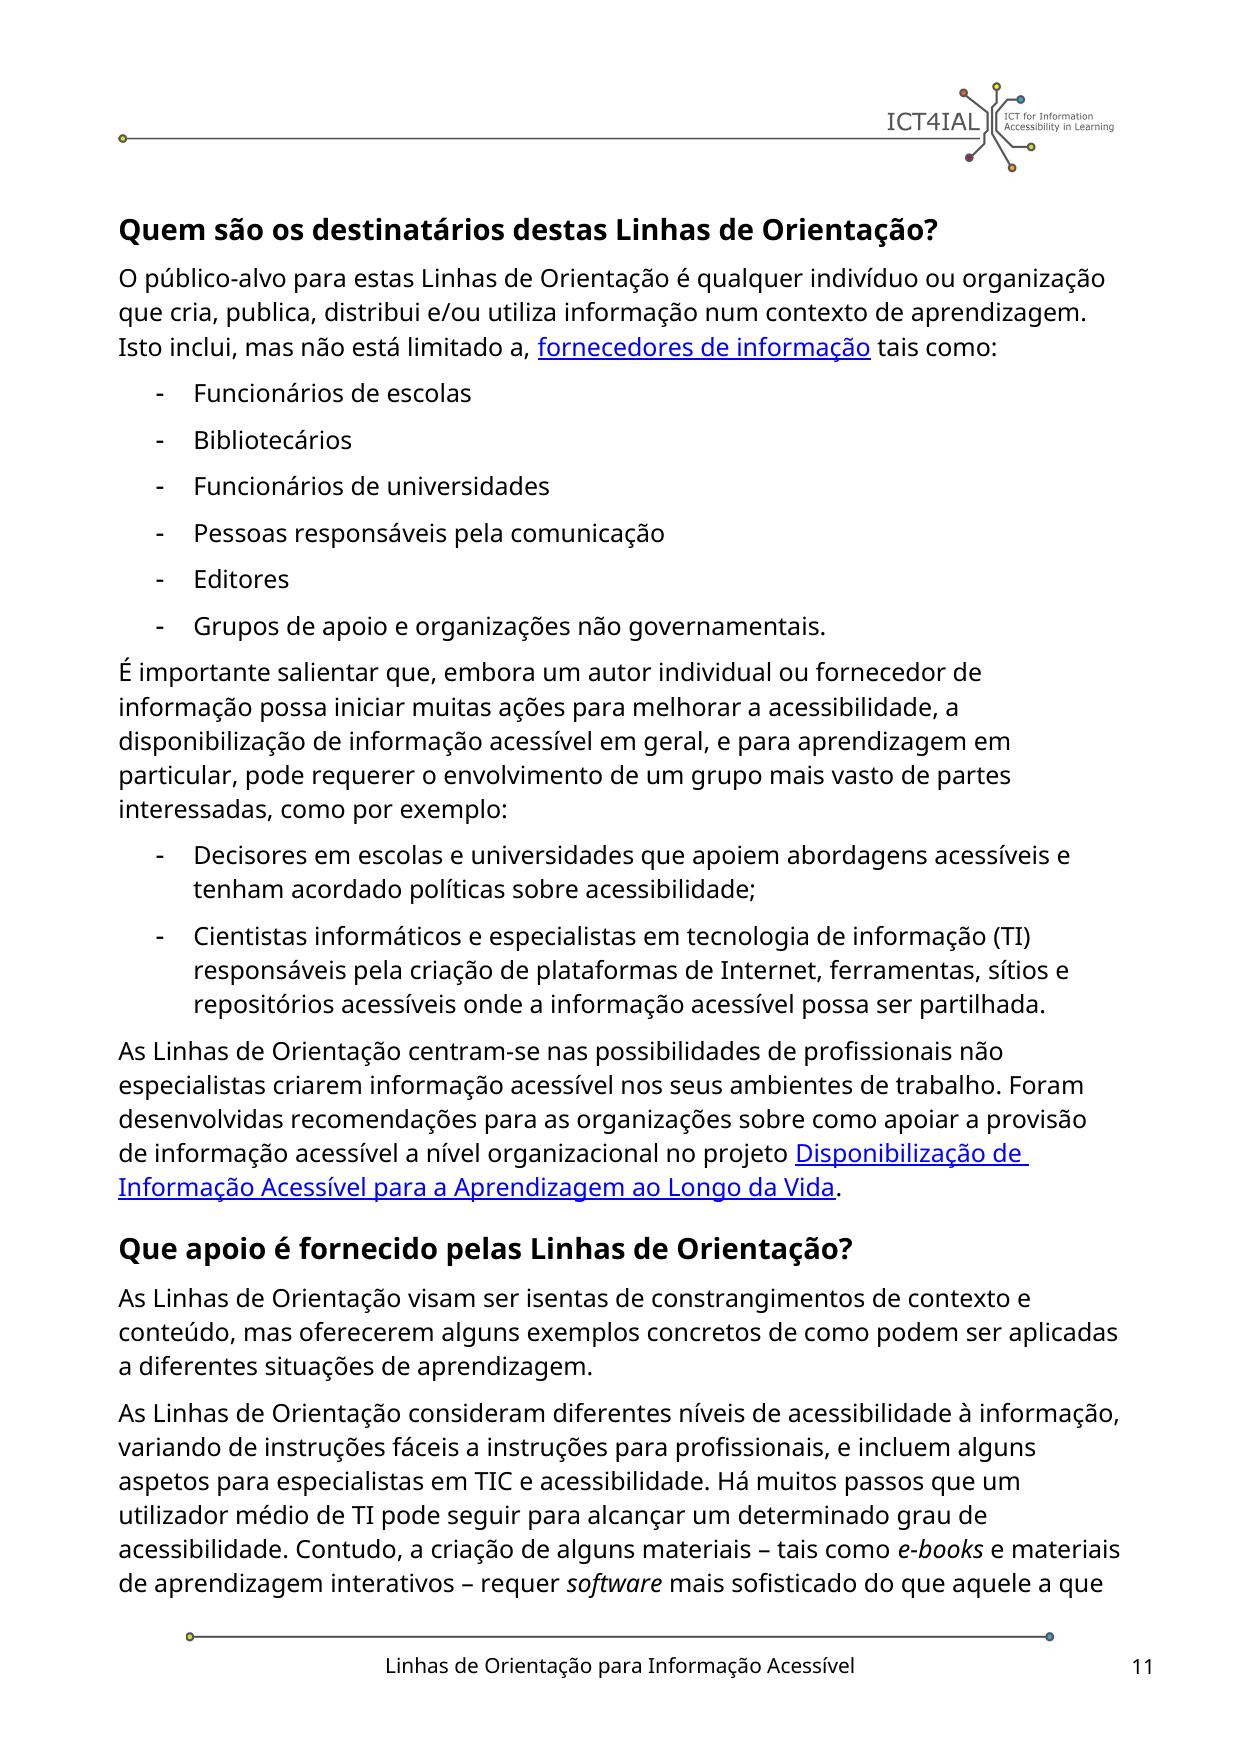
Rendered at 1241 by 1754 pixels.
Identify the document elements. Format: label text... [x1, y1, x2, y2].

list Pessoas responsáveis pela comunicação [156, 515, 1122, 549]
text As Linhas de Orientação visam ser isentas de constrangimentos de contexto e conteúdo, mas oferecerem alguns exemplos concretos de como podem ser aplicadas a diferentes situações de aprendizagem. [118, 1281, 1122, 1383]
picture [118, 73, 1125, 181]
subtitle Quem são os destinatários destas Linhas de Orientação? [118, 209, 1122, 248]
subtitle Que apoio é fornecido pelas Linhas de Orientação? [118, 1228, 1122, 1268]
text As Linhas de Orientação centram-se nas possibilidades de profissionais não especialistas criarem informação acessível nos seus ambientes de trabalho. Foram desenvolvidas recomendações para as organizações sobre como apoiar a provisão de informação acessível a nível organizacional no projeto Disponibilização de Informação Acessível para a Aprendizagem ao Longo da Vida. [118, 1033, 1122, 1203]
list Decisores em escolas e universidades que apoiem abordagens acessíveis e tenham acordado políticas sobre acessibilidade; [156, 838, 1122, 906]
list Funcionários de escolas [156, 376, 1122, 410]
list Editores [156, 562, 1122, 596]
list Cientistas informáticos e especialistas em tecnologia de informação (TI) responsáveis pela criação de plataformas de Internet, ferramentas, sítios e repositórios acessíveis onde a informação acessível possa ser partilhada. [156, 918, 1122, 1021]
picture [185, 1620, 1055, 1652]
text É importante salientar que, embora um autor individual ou fornecedor de informação possa iniciar muitas ações para melhorar a acessibilidade, a disponibilização de informação acessível em geral, e para aprendizagem em particular, pode requerer o envolvimento de um grupo mais vasto de partes interessadas, como por exemplo: [118, 655, 1122, 825]
list Bibliotecários [156, 422, 1122, 456]
text O público-alvo para estas Linhas de Orientação é qualquer indivíduo ou organização que cria, publica, distribui e/ou utiliza informação num contexto de aprendizagem. Isto inclui, mas não está limitado a, fornecedores de informação tais como: [118, 261, 1122, 363]
list Grupos de apoio e organizações não governamentais. [156, 608, 1122, 643]
list Funcionários de universidades [156, 469, 1122, 503]
